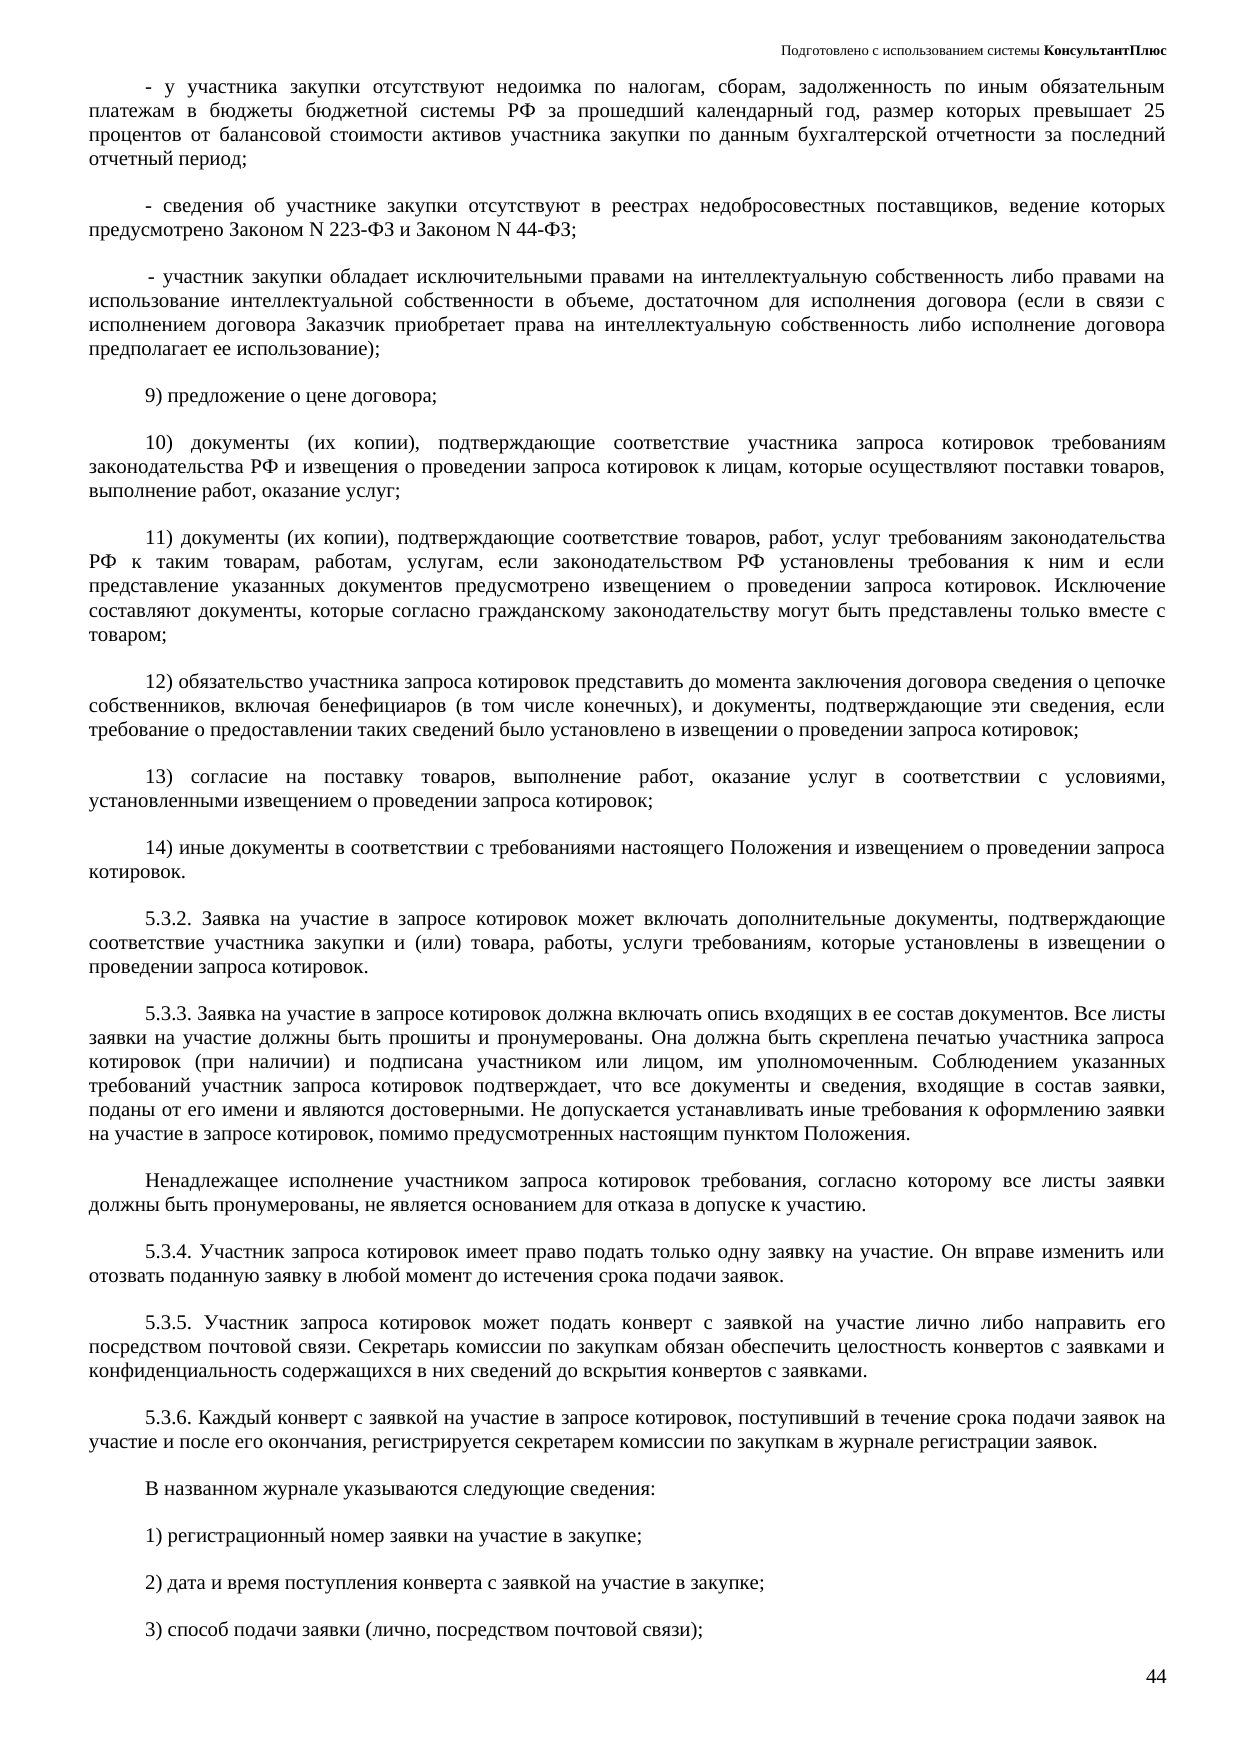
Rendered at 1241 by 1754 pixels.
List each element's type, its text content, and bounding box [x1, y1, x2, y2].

text 5.3.4. Участник запроса котировок имеет право подать только одну заявку на участие. Он вправе изменить или отозвать поданную заявку в любой момент до истечения срока подачи заявок. [89, 1239, 1167, 1287]
text 3) способ подачи заявки (лично, посредством почтовой связи); [89, 1617, 1167, 1641]
text 9) предложение о цене договора; [89, 383, 1167, 407]
text Ненадлежащее исполнение участником запроса котировок требования, согласно которому все листы заявки должны быть пронумерованы, не является основанием для отказа в допуске к участию. [89, 1168, 1167, 1216]
text 13) согласие на поставку товаров, выполнение работ, оказание услуг в соответствии с условиями, установленными извещением о проведении запроса котировок; [89, 764, 1167, 812]
text 10) документы (их копии), подтверждающие соответствие участника запроса котировок требованиям законодательства РФ и извещения о проведении запроса котировок к лицам, которые осуществляют поставки товаров, выполнение работ, оказание услуг; [89, 430, 1167, 502]
text 12) обязательство участника запроса котировок представить до момента заключения договора сведения о цепочке собственников, включая бенефициаров (в том числе конечных), и документы, подтверждающие эти сведения, если требование о предоставлении таких сведений было установлено в извещении о проведении запроса котировок; [89, 668, 1167, 741]
text 2) дата и время поступления конверта с заявкой на участие в закупке; [89, 1570, 1167, 1594]
text В названном журнале указываются следующие сведения: [89, 1476, 1167, 1500]
text - сведения об участнике закупки отсутствуют в реестрах недобросовестных поставщиков, ведение которых предусмотрено Законом N 223-ФЗ и Законом N 44-ФЗ; [89, 193, 1167, 241]
text - участник закупки обладает исключительными правами на интеллектуальную собственность либо правами на использование интеллектуальной собственности в объеме, достаточном для исполнения договора (если в связи с исполнением договора Заказчик приобретает права на интеллектуальную собственность либо исполнение договора предполагает ее использование); [89, 264, 1167, 360]
text 5.3.6. Каждый конверт с заявкой на участие в запросе котировок, поступивший в течение срока подачи заявок на участие и после его окончания, регистрируется секретарем комиссии по закупкам в журнале регистрации заявок. [89, 1405, 1167, 1453]
text 1) регистрационный номер заявки на участие в закупке; [89, 1523, 1167, 1547]
text - у участника закупки отсутствуют недоимка по налогам, сборам, задолженность по иным обязательным платежам в бюджеты бюджетной системы РФ за прошедший календарный год, размер которых превышает 25 процентов от балансовой стоимости активов участника закупки по данным бухгалтерской отчетности за последний отчетный период; [89, 74, 1167, 170]
text 5.3.2. Заявка на участие в запросе котировок может включать дополнительные документы, подтверждающие соответствие участника закупки и (или) товара, работы, услуги требованиям, которые установлены в извещении о проведении запроса котировок. [89, 906, 1167, 978]
text 14) иные документы в соответствии с требованиями настоящего Положения и извещением о проведении запроса котировок. [89, 835, 1167, 883]
text 11) документы (их копии), подтверждающие соответствие товаров, работ, услуг требованиям законодательства РФ к таким товарам, работам, услугам, если законодательством РФ установлены требования к ним и если представление указанных документов предусмотрено извещением о проведении запроса котировок. Исключение составляют документы, которые согласно гражданскому законодательству могут быть представлены только вместе с товаром; [89, 525, 1167, 646]
text 5.3.3. Заявка на участие в запросе котировок должна включать опись входящих в ее состав документов. Все листы заявки на участие должны быть прошиты и пронумерованы. Она должна быть скреплена печатью участника запроса котировок (при наличии) и подписана участником или лицом, им уполномоченным. Соблюдением указанных требований участник запроса котировок подтверждает, что все документы и сведения, входящие в состав заявки, поданы от его имени и являются достоверными. Не допускается устанавливать иные требования к оформлению заявки на участие в запросе котировок, помимо предусмотренных настоящим пунктом Положения. [89, 1001, 1167, 1145]
text 5.3.5. Участник запроса котировок может подать конверт с заявкой на участие лично либо направить его посредством почтовой связи. Секретарь комиссии по закупкам обязан обеспечить целостность конвертов с заявками и конфиденциальность содержащихся в них сведений до вскрытия конвертов с заявками. [89, 1310, 1167, 1382]
